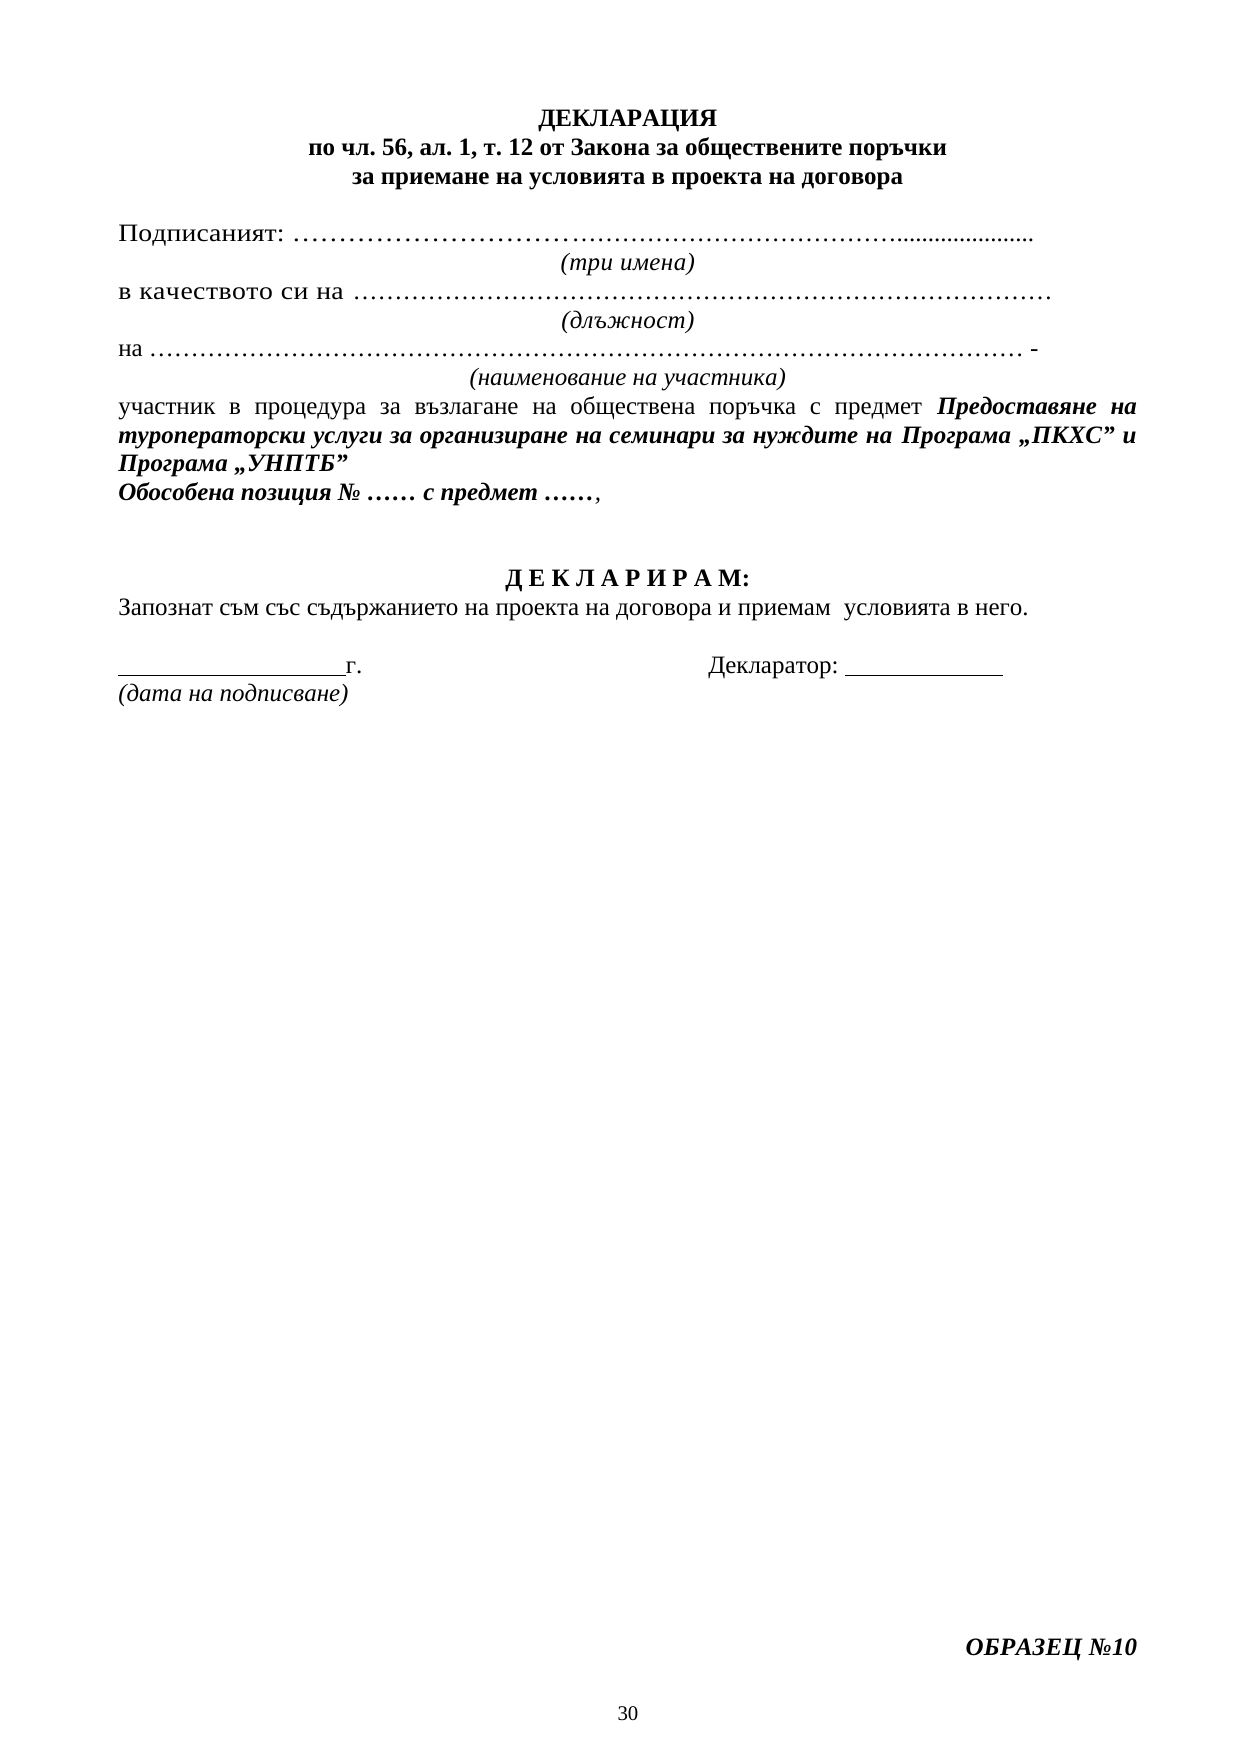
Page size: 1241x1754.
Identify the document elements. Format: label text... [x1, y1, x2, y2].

text г. Декларатор: [118, 650, 1137, 678]
text Подписаният: ……………………………………………………………...................... [118, 218, 1137, 247]
text Запознат съм със съдържанието на проекта на договора и приемам условията в него. [118, 592, 1137, 621]
text в качеството си на ………………………………………………………………………… [118, 276, 1137, 305]
text участник в процедура за възлагане на обществена поръчка с предмет Предоставяне на туроператорски услуги за организиране на семинари за нуждите на Програма „ПКХС” и Програма „УНПТБ” [118, 391, 1137, 477]
text на …………………………………………………………………………………………… - [118, 333, 1137, 362]
text за приемане на условията в проекта на договора [118, 161, 1137, 190]
text (дата на подписване) [118, 678, 1137, 707]
text (три имена) [118, 247, 1137, 276]
text (длъжност) [118, 305, 1137, 333]
text Обособена позиция № …… с предмет ……, [118, 477, 1137, 506]
text ОБРАЗЕЦ №10 [118, 1632, 1137, 1661]
text (наименование на участника) [118, 362, 1137, 391]
text ДЕКЛАРАЦИЯ [118, 103, 1137, 132]
text по чл. 56, ал. 1, т. 12 от Закона за обществените поръчки [118, 132, 1137, 161]
text Д Е К Л А Р И Р А М: [118, 563, 1137, 592]
